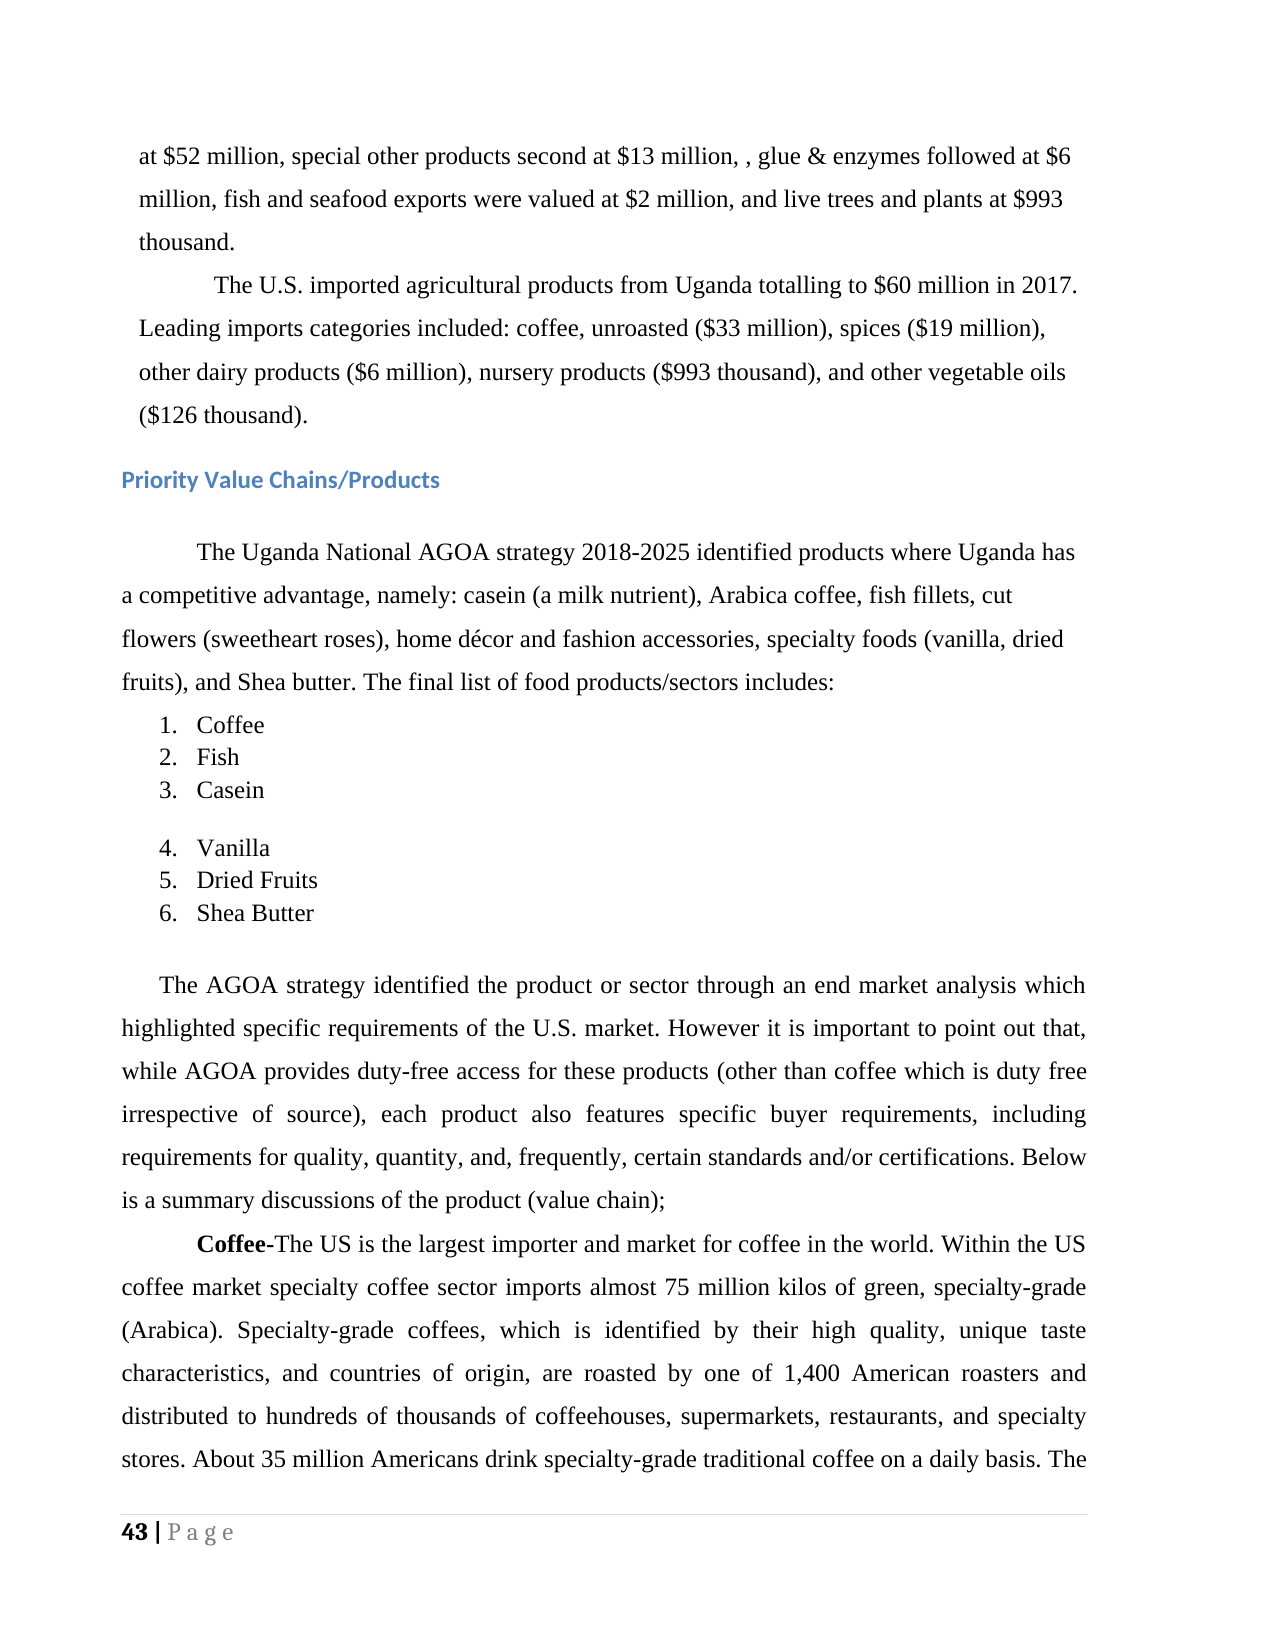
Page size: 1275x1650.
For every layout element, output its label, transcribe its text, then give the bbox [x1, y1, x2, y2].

list Vanilla [159, 833, 1087, 861]
list Casein [159, 775, 1087, 804]
text The U.S. imported agricultural products from Uganda totalling to $60 million in 2017. Leading imports categories included: coffee, unroasted ($33 million), spices ($19 million), other dairy products ($6 million), nursery products ($993 thousand), and other vegetable oils ($126 thousand). [139, 270, 1087, 428]
list Fish [159, 742, 1087, 771]
text The AGOA strategy identified the product or sector through an end market analysis which highlighted specific requirements of the U.S. market. However it is important to point out that, while AGOA provides duty-free access for these products (other than coffee which is duty free irrespective of source), each product also features specific buyer requirements, including requirements for quality, quantity, and, frequently, certain standards and/or certifications. Below is a summary discussions of the product (value chain); [121, 970, 1087, 1214]
subtitle Priority Value Chains/Products [121, 464, 1087, 494]
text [139, 141, 1087, 256]
list Dried Fruits [159, 865, 1087, 894]
text The Uganda National AGOA strategy 2018-2025 identified products where Uganda has a competitive advantage, namely: casein (a milk nutrient), Arabica coffee, fish fillets, cut flowers (sweetheart roses), home décor and fashion accessories, specialty foods (vanilla, dried fruits), and Shea butter. The final list of food products/sectors includes: [121, 537, 1084, 696]
list Shea Butter [159, 898, 1087, 927]
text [121, 1229, 1087, 1473]
list Coffee [159, 710, 1087, 739]
